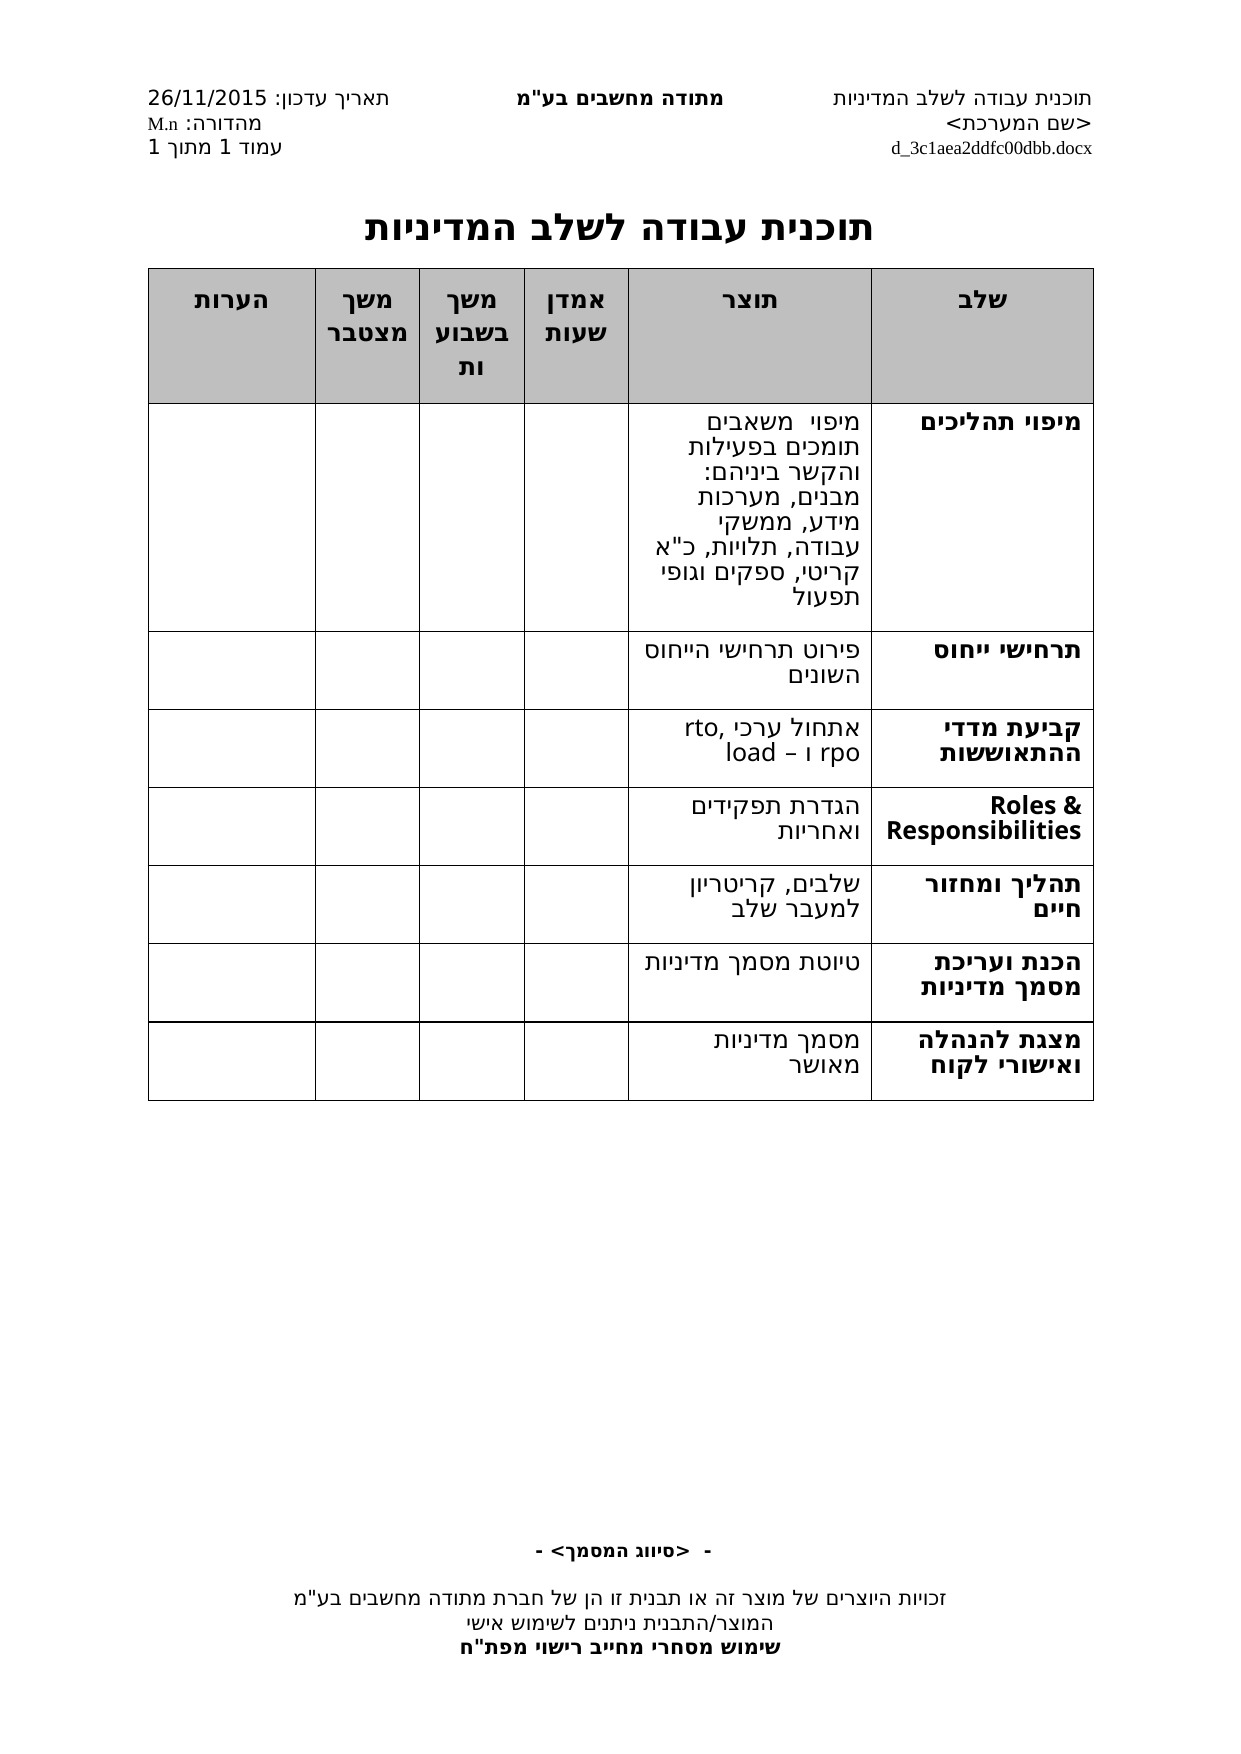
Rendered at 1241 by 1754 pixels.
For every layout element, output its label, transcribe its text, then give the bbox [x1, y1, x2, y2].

table_cell [525, 632, 628, 709]
table_header הערות [149, 269, 315, 403]
table_cell מסמך מדיניות מאושר [629, 1023, 871, 1099]
table_cell [149, 866, 315, 943]
table_cell [525, 710, 628, 787]
title תוכנית עבודה לשלב המדיניות [148, 214, 1092, 247]
table_cell [149, 710, 315, 787]
table_cell Roles & Responsibilities [872, 788, 1093, 865]
table_cell [316, 1023, 419, 1099]
table_cell הכנת ועריכת מסמך מדיניות [872, 944, 1093, 1021]
table_cell קביעת מדדי ההתאוששות [872, 710, 1093, 787]
table_cell [420, 710, 524, 787]
table_cell [316, 404, 419, 631]
table_cell [420, 1023, 524, 1099]
table_cell [525, 944, 628, 1021]
table_cell [149, 632, 315, 709]
table_cell [149, 944, 315, 1021]
table_cell [316, 866, 419, 943]
table_cell [316, 944, 419, 1021]
table_cell [420, 788, 524, 865]
table_cell מיפוי משאבים תומכים בפעילות והקשר ביניהם: מבנים, מערכות מידע, ממשקי עבודה, תלויות, כ"א קריטי, ספקים וגופי תפעול [629, 404, 871, 631]
table_cell תרחישי ייחוס [872, 632, 1093, 709]
table_cell הגדרת תפקידים ואחריות [629, 788, 871, 865]
table_cell [149, 788, 315, 865]
table_cell תהליך ומחזור חיים [872, 866, 1093, 943]
table_cell טיוטת מסמך מדיניות [629, 944, 871, 1021]
table_header אמדן שעות [525, 269, 628, 403]
table_cell מיפוי תהליכים [872, 404, 1093, 631]
table_cell [420, 632, 524, 709]
table_cell [316, 632, 419, 709]
table_cell [525, 404, 628, 631]
table_header תוצר [629, 269, 871, 403]
table_cell [420, 944, 524, 1021]
table_cell אתחול ערכי rto, rpo ו – load [629, 710, 871, 787]
table_cell [149, 1023, 315, 1099]
table_cell פירוט תרחישי הייחוס השונים [629, 632, 871, 709]
table_cell שלבים, קריטריון למעבר שלב [629, 866, 871, 943]
table_cell [149, 404, 315, 631]
table_cell [316, 788, 419, 865]
table_cell [525, 866, 628, 943]
table_cell [420, 404, 524, 631]
table_cell [316, 710, 419, 787]
table_cell מצגת להנהלה ואישורי לקוח [872, 1023, 1093, 1099]
table_cell [525, 788, 628, 865]
table_header משך בשבועות [420, 269, 524, 403]
table_cell [525, 1023, 628, 1099]
table_header שלב [872, 269, 1093, 403]
table_header משך מצטבר [316, 269, 419, 403]
table_cell [420, 866, 524, 943]
